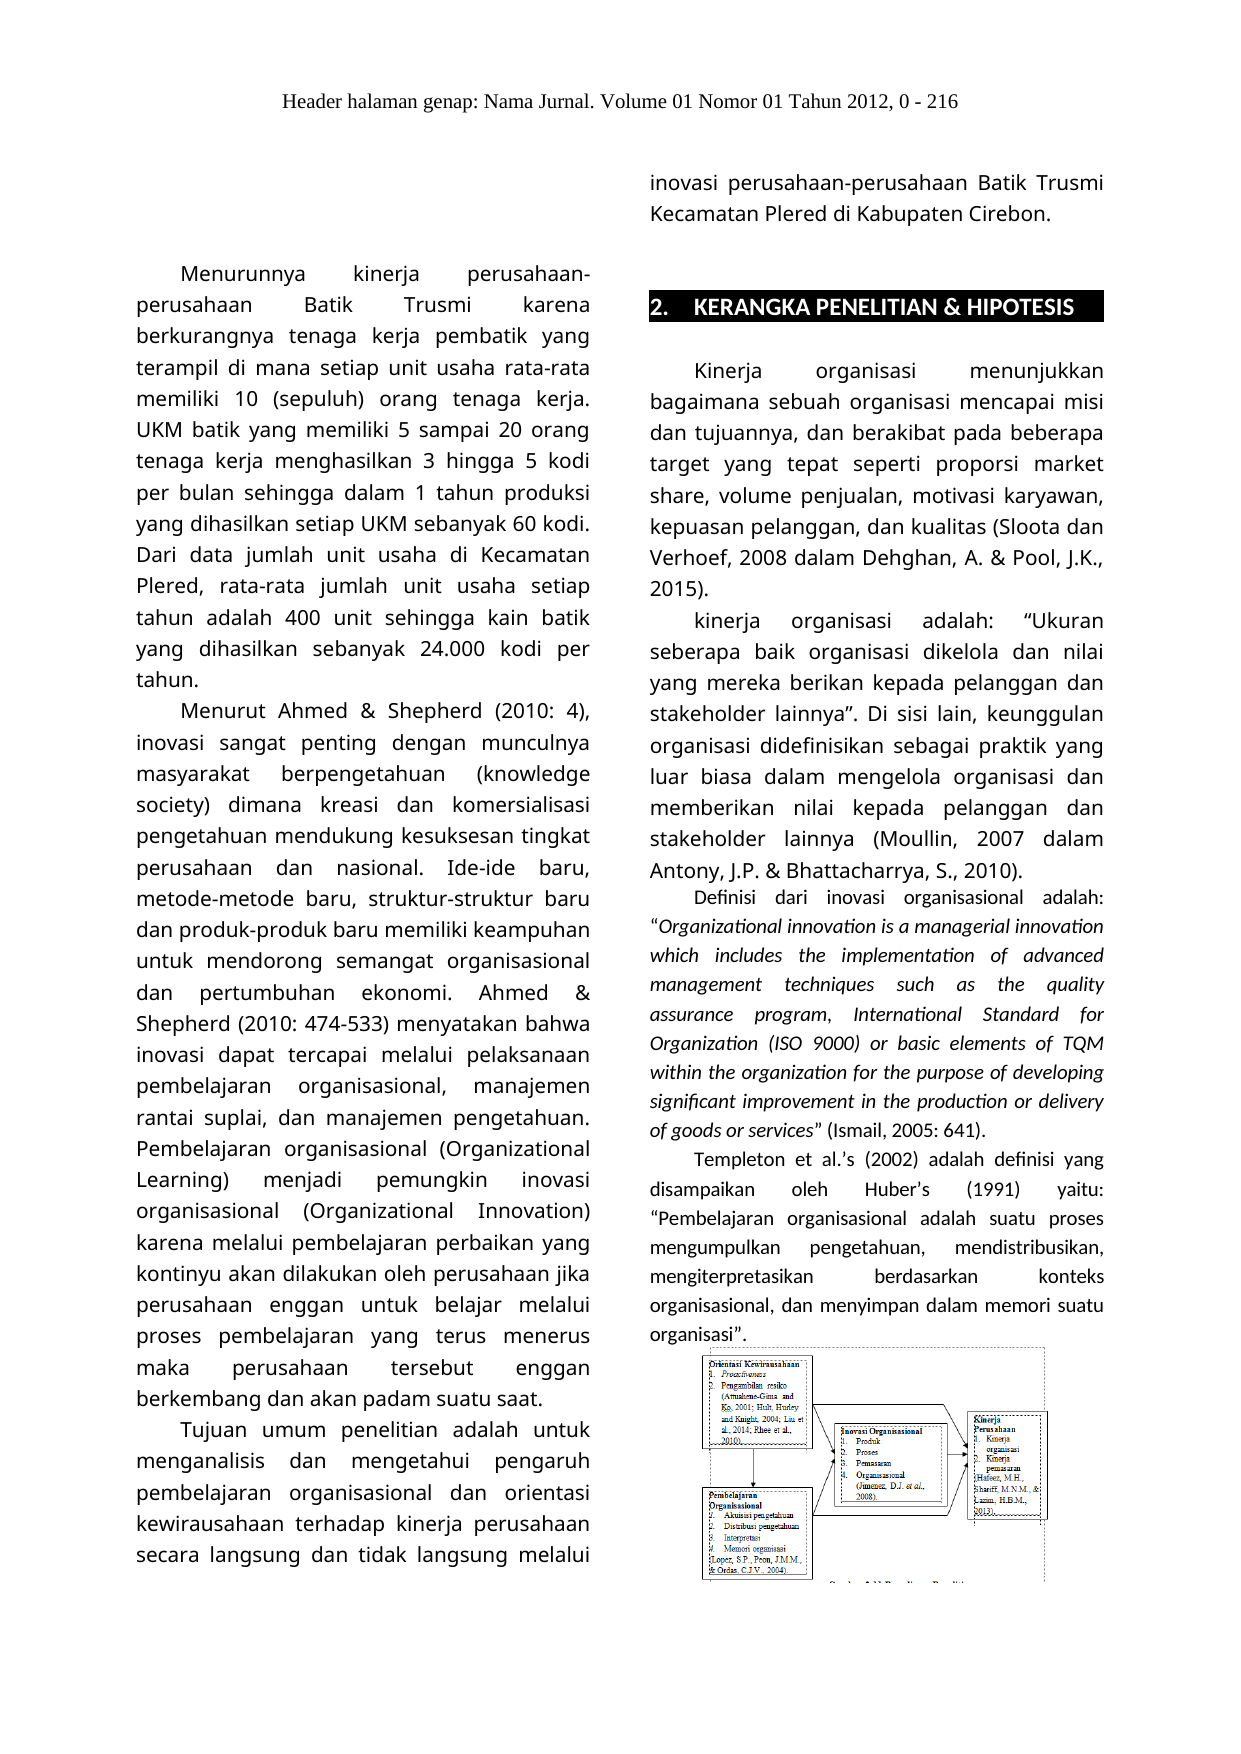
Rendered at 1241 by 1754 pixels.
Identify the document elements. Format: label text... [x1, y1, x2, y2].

text Definisi dari inovasi organisasional adalah: “Organizational innovation is a managerial innovation which includes the implementation of advanced management techniques such as the quality assurance program, International Standard for Organization (ISO 9000) or basic elements of TQM within the organization for the purpose of developing significant improvement in the production or delivery of goods or services” (Ismail, 2005: 641). [649, 884, 1104, 1143]
picture [693, 1347, 1058, 1583]
text Kinerja organisasi menunjukkan bagaimana sebuah organisasi mencapai misi dan tujuannya, dan berakibat pada beberapa target yang tepat seperti proporsi market share, volume penjualan, motivasi karyawan, kepuasan pelanggan, dan kualitas (Sloota dan Verhoef, 2008 dalam Dehghan, A. & Pool, J.K., 2015). [649, 353, 1104, 603]
text KERANGKA PENELITIAN & HIPOTESIS [649, 290, 1104, 322]
text Tujuan umum penelitian adalah untuk menganalisis dan mengetahui pengaruh pembelajaran organisasional dan orientasi kewirausahaan terhadap kinerja perusahaan secara langsung dan tidak langsung melalui inovasi perusahaan-perusahaan Batik Trusmi Kecamatan Plered di Kabupaten Cirebon. [649, 165, 1104, 259]
text Menurunnya kinerja perusahaan-perusahaan Batik Trusmi karena berkurangnya tenaga kerja pembatik yang terampil di mana setiap unit usaha rata-rata memiliki 10 (sepuluh) orang tenaga kerja. UKM batik yang memiliki 5 sampai 20 orang tenaga kerja menghasilkan 3 hingga 5 kodi per bulan sehingga dalam 1 tahun produksi yang dihasilkan setiap UKM sebanyak 60 kodi. Dari data jumlah unit usaha di Kecamatan Plered, rata-rata jumlah unit usaha setiap tahun adalah 400 unit sehingga kain batik yang dihasilkan sebanyak 24.000 kodi per tahun. Menurut Ahmed & Shepherd (2010: 4), inovasi sangat penting dengan munculnya masyarakat berpengetahuan (knowledge society) dimana kreasi dan komersialisasi pengetahuan mendukung kesuksesan tingkat perusahaan dan nasional. Ide-ide baru, metode-metode baru, struktur-struktur baru dan produk-produk baru memiliki keampuhan untuk mendorong semangat organisasional dan pertumbuhan ekonomi. Ahmed & Shepherd (2010: 474-533) menyatakan bahwa inovasi dapat tercapai melalui pelaksanaan pembelajaran organisasional, manajemen rantai suplai, dan manajemen pengetahuan. Pembelajaran organisasional (Organizational Learning) menjadi pemungkin inovasi organisasional (Organizational Innovation) karena melalui pembelajaran perbaikan yang kontinyu akan dilakukan oleh perusahaan jika perusahaan enggan untuk belajar melalui proses pembelajaran yang terus menerus maka perusahaan tersebut enggan berkembang dan akan padam suatu saat. [136, 256, 591, 1413]
text Tujuan umum penelitian adalah untuk menganalisis dan mengetahui pengaruh pembelajaran organisasional dan orientasi kewirausahaan terhadap kinerja perusahaan secara langsung dan tidak langsung melalui inovasi perusahaan-perusahaan Batik Trusmi Kecamatan Plered di Kabupaten Cirebon. [136, 1413, 591, 1569]
text kinerja organisasi adalah: “Ukuran seberapa baik organisasi dikelola dan nilai yang mereka berikan kepada pelanggan dan stakeholder lainnya”. Di sisi lain, keunggulan organisasi didefinisikan sebagai praktik yang luar biasa dalam mengelola organisasi dan memberikan nilai kepada pelanggan dan stakeholder lainnya (Moullin, 2007 dalam Antony, J.P. & Bhattacharrya, S., 2010). [649, 603, 1104, 884]
text Templeton et al.’s (2002) adalah definisi yang disampaikan oleh Huber’s (1991) yaitu: “Pembelajaran organisasional adalah suatu proses mengumpulkan pengetahuan, mendistribusikan, mengiterpretasikan berdasarkan konteks organisasional, dan menyimpan dalam memori suatu organisasi”. [649, 1147, 1104, 1347]
